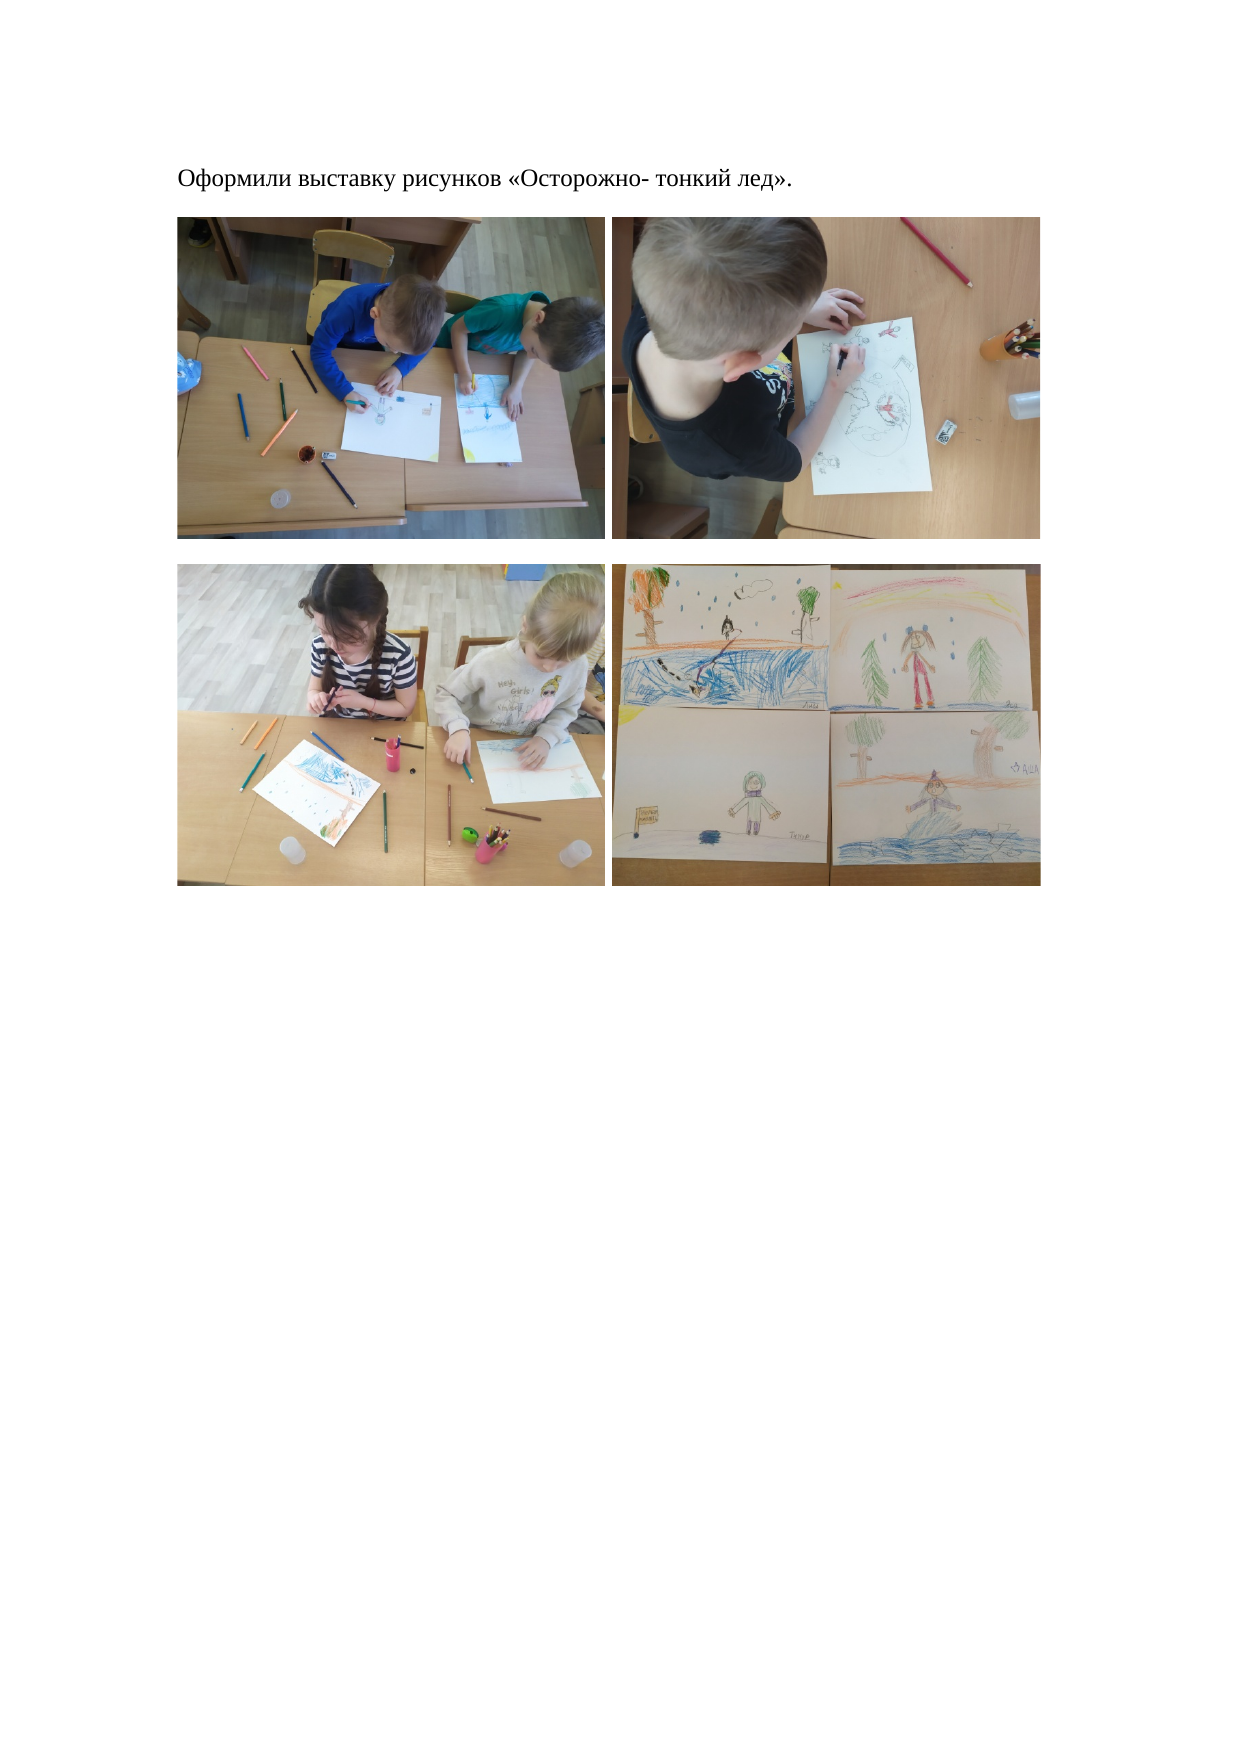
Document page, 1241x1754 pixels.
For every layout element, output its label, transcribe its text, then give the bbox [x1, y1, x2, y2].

text Оформили выставку рисунков «Осторожно- тонкий лед». [177, 163, 1122, 192]
picture [177, 564, 605, 886]
picture [612, 217, 1041, 539]
picture [177, 217, 605, 539]
picture [612, 564, 1041, 886]
